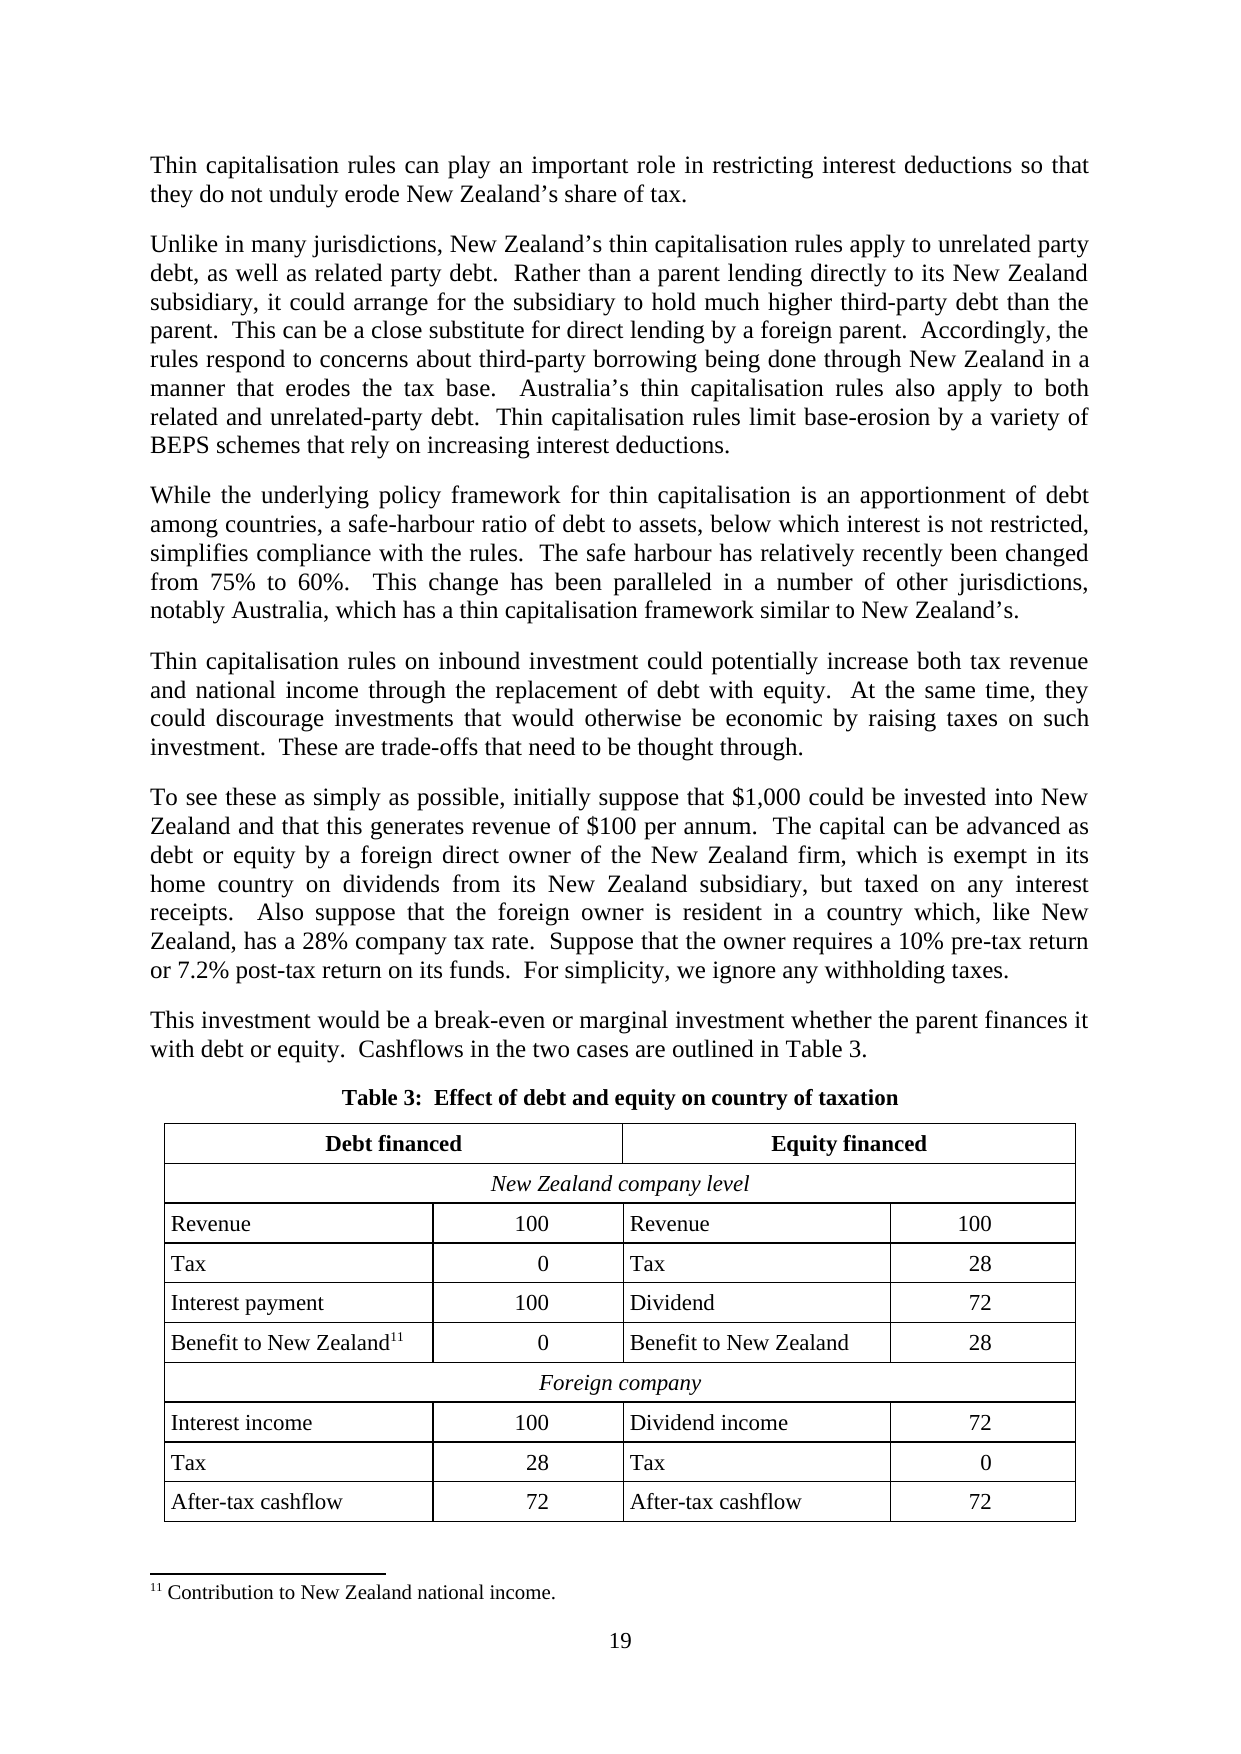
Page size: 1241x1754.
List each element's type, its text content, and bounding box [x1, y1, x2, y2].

text While the underlying policy framework for thin capitalisation is an apportionment of debt among countries, a safe-harbour ratio of debt to assets, below which interest is not restricted, simplifies compliance with the rules. The safe harbour has relatively recently been changed from 75% to 60%. This change has been paralleled in a number of other jurisdictions, notably Australia, which has a thin capitalisation framework similar to New Zealand’s. [150, 481, 1090, 624]
table_cell Revenue [165, 1204, 432, 1242]
table_cell 72 [891, 1482, 1075, 1521]
text Table 3: Effect of debt and equity on country of taxation [150, 1084, 1090, 1111]
table_cell 0 [434, 1244, 623, 1282]
table_cell 0 [434, 1323, 623, 1361]
table_cell 28 [891, 1244, 1075, 1282]
table_cell Benefit to New Zealand [165, 1323, 432, 1361]
text To see these as simply as possible, initially suppose that $1,000 could be invested into New Zealand and that this generates revenue of $100 per annum. The capital can be advanced as debt or equity by a foreign direct owner of the New Zealand firm, which is exempt in its home country on dividends from its New Zealand subsidiary, but taxed on any interest receipts. Also suppose that the foreign owner is resident in a country which, like New Zealand, has a 28% company tax rate. Suppose that the owner requires a 10% pre-tax return or 7.2% post-tax return on its funds. For simplicity, we ignore any withholding taxes. [150, 782, 1090, 984]
table_cell Dividend [624, 1283, 890, 1322]
table_cell Interest payment [165, 1283, 432, 1322]
table_cell 100 [434, 1204, 623, 1242]
text Thin capitalisation rules can play an important role in restricting interest deductions so that they do not unduly erode New Zealand’s share of tax. [150, 150, 1090, 207]
table_cell 100 [434, 1283, 623, 1322]
table_cell Revenue [624, 1204, 890, 1242]
table_cell New Zealand company level [165, 1164, 1075, 1202]
table_cell Tax [165, 1244, 432, 1282]
table_cell Interest income [165, 1403, 432, 1441]
table_cell After-tax cashflow [165, 1482, 432, 1521]
text This investment would be a break-even or marginal investment whether the parent finances it with debt or equity. Cashflows in the two cases are outlined in Table 3. [150, 1005, 1090, 1063]
table_cell 28 [891, 1323, 1075, 1361]
table_cell 72 [891, 1283, 1075, 1322]
table_cell 100 [434, 1403, 623, 1441]
table_cell Tax [624, 1443, 890, 1481]
table_header Debt financed [165, 1124, 622, 1162]
table_cell After-tax cashflow [624, 1482, 890, 1521]
text Thin capitalisation rules on inbound investment could potentially increase both tax revenue and national income through the replacement of debt with equity. At the same time, they could discourage investments that would otherwise be economic by raising taxes on such investment. These are trade-offs that need to be thought through. [150, 646, 1090, 761]
table_cell 72 [434, 1482, 623, 1521]
table_cell Tax [624, 1244, 890, 1282]
table_cell 100 [891, 1204, 1075, 1242]
table_cell Tax [165, 1443, 432, 1481]
text Unlike in many jurisdictions, New Zealand’s thin capitalisation rules apply to unrelated party debt, as well as related party debt. Rather than a parent lending directly to its New Zealand subsidiary, it could arrange for the subsidiary to hold much higher third-party debt than the parent. This can be a close substitute for direct lending by a foreign parent. Accordingly, the rules respond to concerns about third-party borrowing being done through New Zealand in a manner that erodes the tax base. Australia’s thin capitalisation rules also apply to both related and unrelated-party debt. Thin capitalisation rules limit base-erosion by a variety of BEPS schemes that rely on increasing interest deductions. [150, 229, 1090, 459]
table_cell Foreign company [165, 1363, 1075, 1401]
table_cell Benefit to New Zealand [624, 1323, 890, 1361]
table_header Equity financed [623, 1124, 1075, 1162]
table_cell Dividend income [624, 1403, 890, 1441]
table_cell 72 [891, 1403, 1075, 1441]
table_cell 28 [434, 1443, 623, 1481]
table_cell 0 [891, 1443, 1075, 1481]
